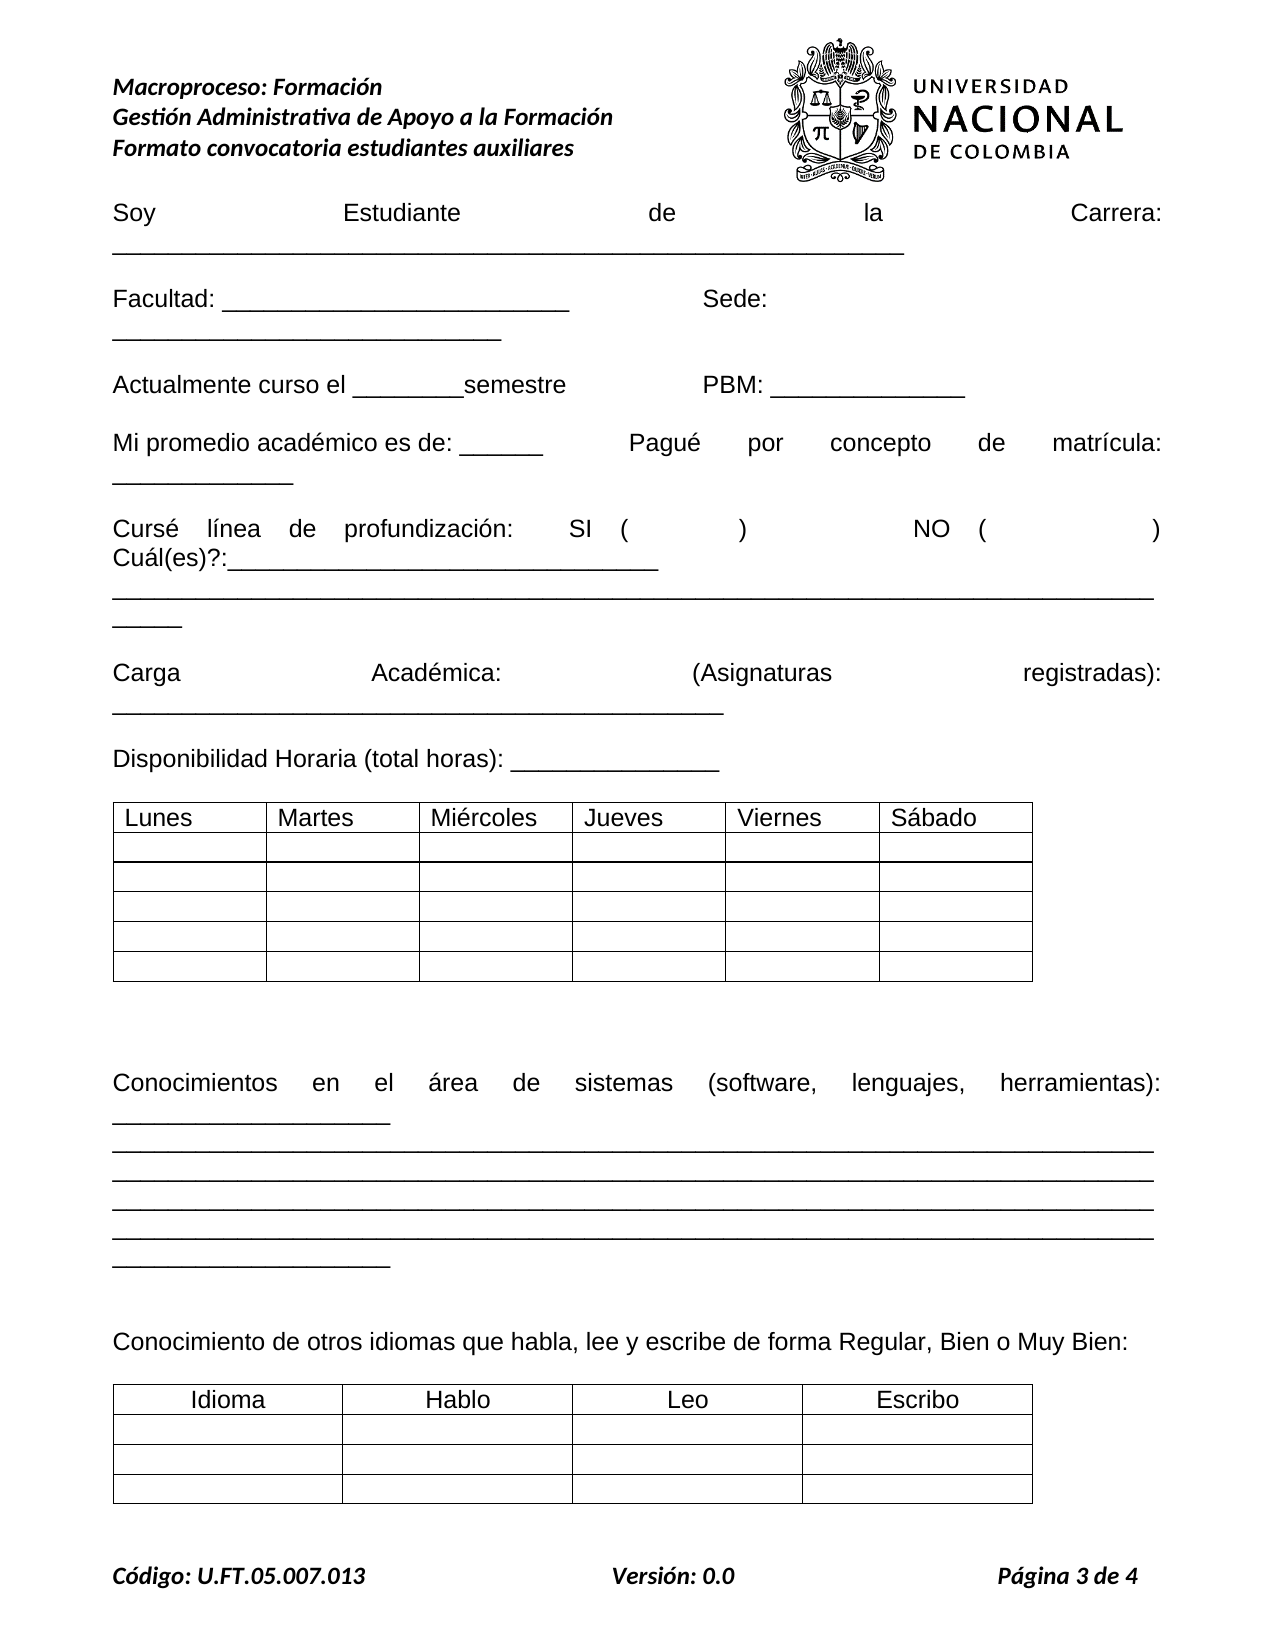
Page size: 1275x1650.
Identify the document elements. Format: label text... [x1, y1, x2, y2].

table_cell [726, 892, 879, 921]
table_cell [420, 922, 572, 951]
table_header Idioma [114, 1385, 342, 1414]
table_cell [420, 833, 572, 861]
table_cell [267, 922, 419, 951]
table_cell [267, 833, 419, 861]
table_header Leo [573, 1385, 802, 1414]
text Facultad: _________________________ Sede: ____________________________ [112, 284, 1162, 342]
table_cell [420, 952, 572, 981]
text Conocimiento de otros idiomas que habla, lee y escribe de forma Regular, Bien o Muy Bien: [112, 1327, 1162, 1355]
table_cell [573, 1475, 802, 1503]
text Mi promedio académico es de: ______ Pagué por concepto de matrícula: _____________ [112, 428, 1162, 486]
table_cell [267, 892, 419, 921]
table_cell [573, 833, 725, 861]
table_cell [880, 892, 1032, 921]
table_cell [803, 1445, 1032, 1473]
table_cell [420, 892, 572, 921]
table_header Jueves [573, 803, 725, 832]
table_cell [114, 892, 266, 921]
table_cell [573, 863, 725, 891]
table_header Sábado [880, 803, 1032, 832]
table_cell [726, 952, 879, 981]
text Carga Académica: (Asignaturas registradas): ____________________________________________ [112, 658, 1162, 716]
text Conocimientos en el área de sistemas (software, lenguajes, herramientas): ____________________ [112, 1068, 1162, 1125]
table_cell [114, 833, 266, 861]
table_cell [420, 863, 572, 891]
table_header Miércoles [420, 803, 572, 832]
table_header Hablo [343, 1385, 572, 1414]
table_header Martes [267, 803, 419, 832]
table_header Lunes [114, 803, 266, 832]
table_cell [726, 833, 879, 861]
text Soy Estudiante de la Carrera: _________________________________________________________ [112, 198, 1162, 256]
table_cell [573, 952, 725, 981]
table_cell [573, 892, 725, 921]
table_cell [114, 1475, 342, 1503]
table_cell [573, 1445, 802, 1473]
table_cell [267, 863, 419, 891]
table_cell [114, 1445, 342, 1473]
table_cell [880, 863, 1032, 891]
table_cell [343, 1415, 572, 1444]
text Disponibilidad Horaria (total horas): _______________ [112, 744, 1162, 773]
text Cursé línea de profundización: SI ( ) NO ( ) Cuál(es)?:_______________________________ [112, 514, 1162, 572]
text ________________________________________________________________________________________________________________________________________________________________________________________________________________________________________________________________________________________________________________________________ [112, 1125, 1162, 1269]
table_cell [880, 922, 1032, 951]
text Actualmente curso el ________semestre PBM: ______________ [112, 371, 1162, 399]
table_cell [726, 863, 879, 891]
table_cell [880, 952, 1032, 981]
table_cell [573, 1415, 802, 1444]
table_header Escribo [803, 1385, 1032, 1414]
table_cell [573, 922, 725, 951]
table_cell [803, 1415, 1032, 1444]
text ________________________________________________________________________________ [112, 572, 1162, 629]
table_cell [114, 922, 266, 951]
table_header Viernes [726, 803, 879, 832]
table_cell [114, 863, 266, 891]
table_cell [880, 833, 1032, 861]
table_cell [114, 1415, 342, 1444]
table_cell [343, 1445, 572, 1473]
table_cell [726, 922, 879, 951]
table_cell [803, 1475, 1032, 1503]
picture [748, 2, 1158, 198]
table_cell [267, 952, 419, 981]
table_cell [343, 1475, 572, 1503]
table_cell [114, 952, 266, 981]
